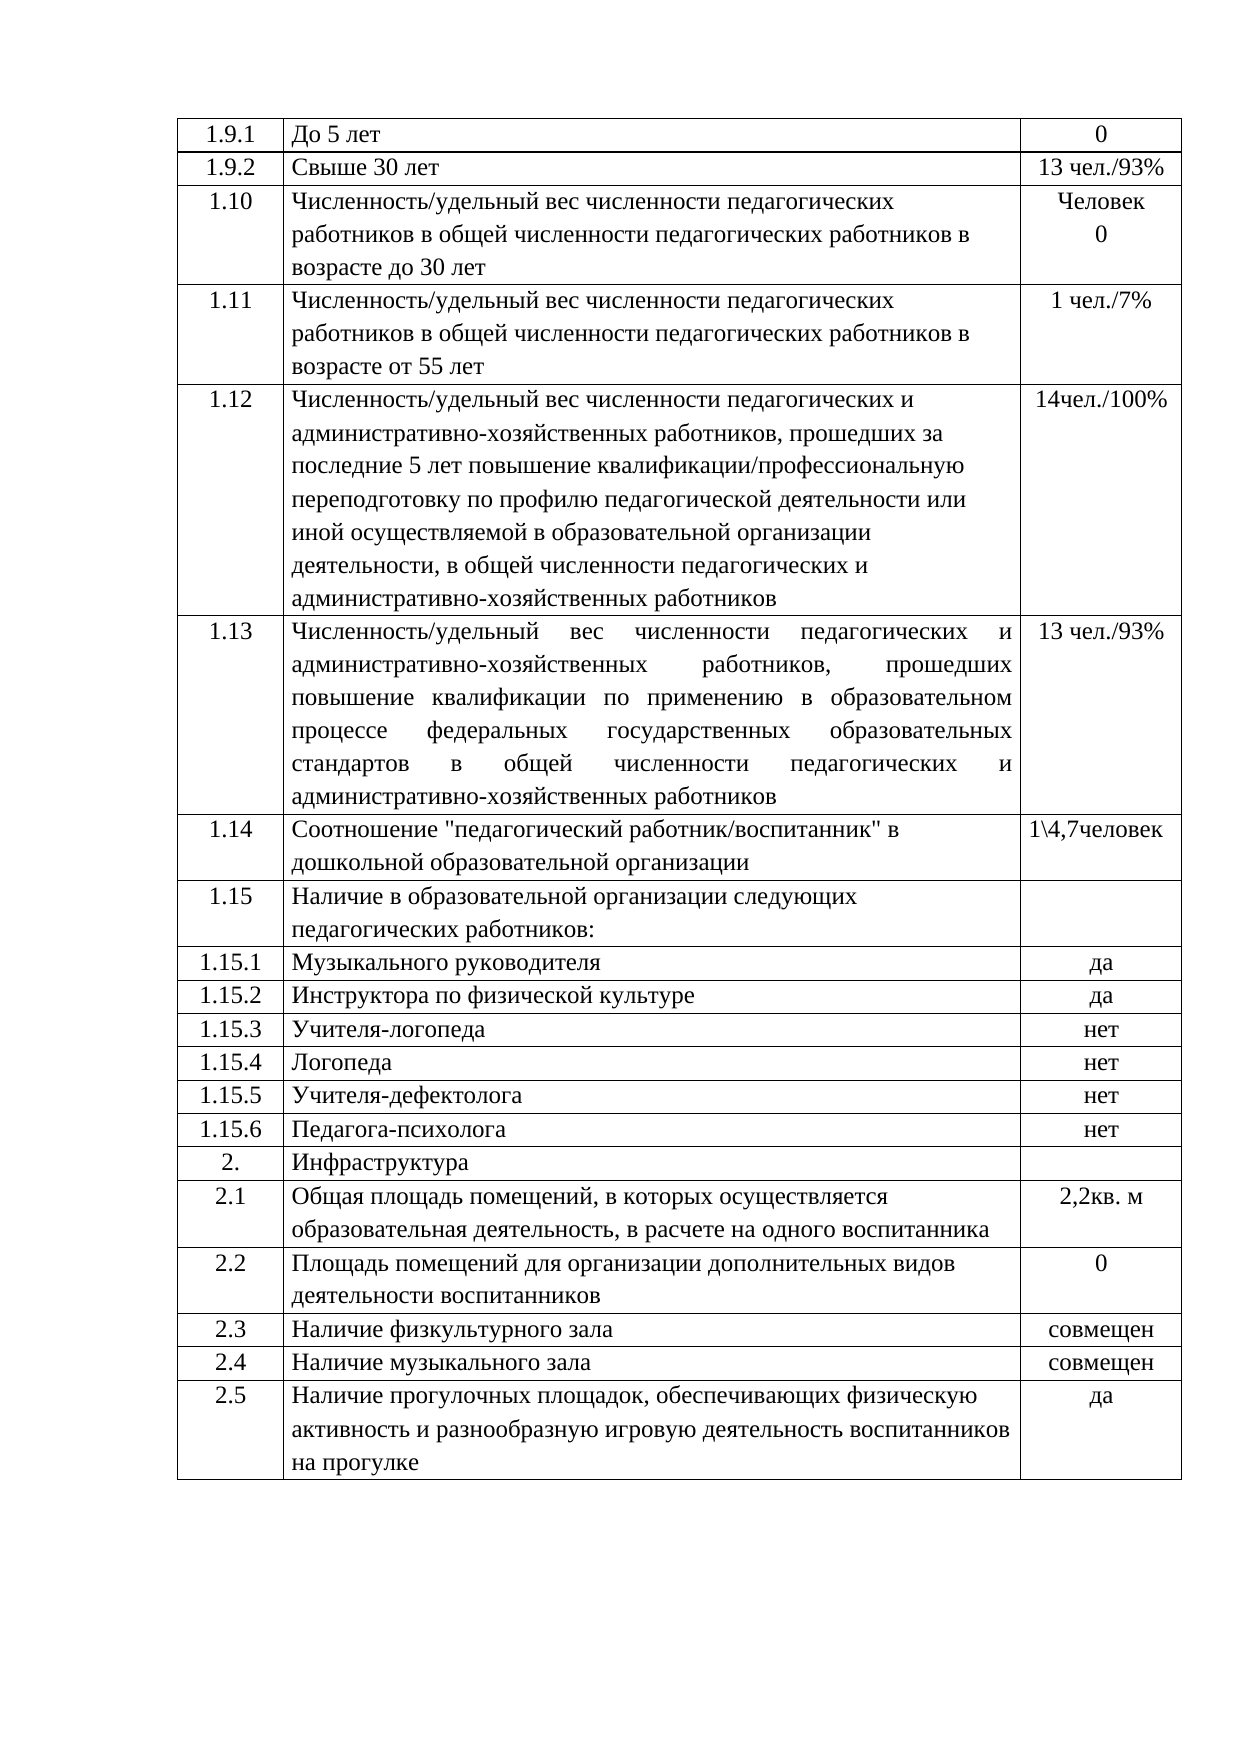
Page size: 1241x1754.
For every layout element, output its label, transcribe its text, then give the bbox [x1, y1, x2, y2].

table_cell да [1021, 981, 1181, 1013]
table_cell Численность/удельный вес численности педагогических и административно-хозяйственных работников, прошедших за последние 5 лет повышение квалификации/профессиональную переподготовку по профилю педагогической деятельности или иной осуществляемой в образовательной организации деятельности, в общей численности педагогических и административно-хозяйственных работников [284, 385, 1020, 615]
table_cell До 5 лет [284, 119, 1020, 151]
table_cell 1.14 [178, 815, 283, 880]
table_cell 1.12 [178, 385, 283, 615]
table_cell Инфраструктура [284, 1147, 1020, 1180]
table_cell 1.10 [178, 186, 283, 284]
table_cell нет [1021, 1047, 1181, 1079]
table_cell Учителя-логопеда [284, 1014, 1020, 1046]
table_cell Педагога-психолога [284, 1114, 1020, 1146]
table_cell Учителя-дефектолога [284, 1081, 1020, 1113]
table_cell да [1021, 947, 1181, 979]
table_cell Площадь помещений для организации дополнительных видов деятельности воспитанников [284, 1248, 1020, 1313]
table_cell 1.15.5 [178, 1081, 283, 1113]
table_cell 2. [178, 1147, 283, 1180]
table_cell 2.4 [178, 1347, 283, 1379]
table_cell нет [1021, 1014, 1181, 1046]
table_cell Численность/удельный вес численности педагогических и административно-хозяйственных работников, прошедших повышение квалификации по применению в образовательном процессе федеральных государственных образовательных стандартов в общей численности педагогических и административно-хозяйственных работников [284, 616, 1020, 813]
table_cell 1.15.1 [178, 947, 283, 979]
table_cell 2.3 [178, 1314, 283, 1346]
table_cell нет [1021, 1081, 1181, 1113]
table_cell нет [1021, 1114, 1181, 1146]
table_cell 1.15.6 [178, 1114, 283, 1146]
table_cell Соотношение "педагогический работник/воспитанник" в дошкольной образовательной организации [284, 815, 1020, 880]
table_cell Численность/удельный вес численности педагогических работников в общей численности педагогических работников в возрасте от 55 лет [284, 285, 1020, 383]
table_cell 1.15 [178, 881, 283, 946]
table_cell 0 [1021, 1248, 1181, 1313]
table_cell 1 чел./7% [1021, 285, 1181, 383]
table_cell 1\4,7человек [1021, 815, 1181, 880]
table_cell совмещен [1021, 1314, 1181, 1346]
table_cell 0 [1021, 119, 1181, 151]
table_cell Наличие музыкального зала [284, 1347, 1020, 1379]
table_cell 2.5 [178, 1381, 283, 1479]
table_cell 14чел./100% [1021, 385, 1181, 615]
table_cell Человек 0 [1021, 186, 1181, 284]
table_cell 2,2кв. м [1021, 1181, 1181, 1247]
table_cell [1021, 1147, 1181, 1180]
table_cell да [1021, 1381, 1181, 1479]
table_cell Наличие физкультурного зала [284, 1314, 1020, 1346]
table_cell 2.1 [178, 1181, 283, 1247]
table_cell 1.9.2 [178, 153, 283, 185]
table_cell 1.15.3 [178, 1014, 283, 1046]
table_cell 13 чел./93% [1021, 153, 1181, 185]
table_cell Музыкального руководителя [284, 947, 1020, 979]
table_cell совмещен [1021, 1347, 1181, 1379]
table_cell 1.15.4 [178, 1047, 283, 1079]
table_cell Логопеда [284, 1047, 1020, 1079]
table_cell [1021, 881, 1181, 946]
table_cell 1.15.2 [178, 981, 283, 1013]
table_cell Свыше 30 лет [284, 153, 1020, 185]
table_cell 2.2 [178, 1248, 283, 1313]
table_cell Общая площадь помещений, в которых осуществляется образовательная деятельность, в расчете на одного воспитанника [284, 1181, 1020, 1247]
table_cell 13 чел./93% [1021, 616, 1181, 813]
table_cell Наличие прогулочных площадок, обеспечивающих физическую активность и разнообразную игровую деятельность воспитанников на прогулке [284, 1381, 1020, 1479]
table_cell 1.9.1 [178, 119, 283, 151]
table_cell 1.13 [178, 616, 283, 813]
table_cell Наличие в образовательной организации следующих педагогических работников: [284, 881, 1020, 946]
table_cell 1.11 [178, 285, 283, 383]
table_cell Инструктора по физической культуре [284, 981, 1020, 1013]
table_cell Численность/удельный вес численности педагогических работников в общей численности педагогических работников в возрасте до 30 лет [284, 186, 1020, 284]
